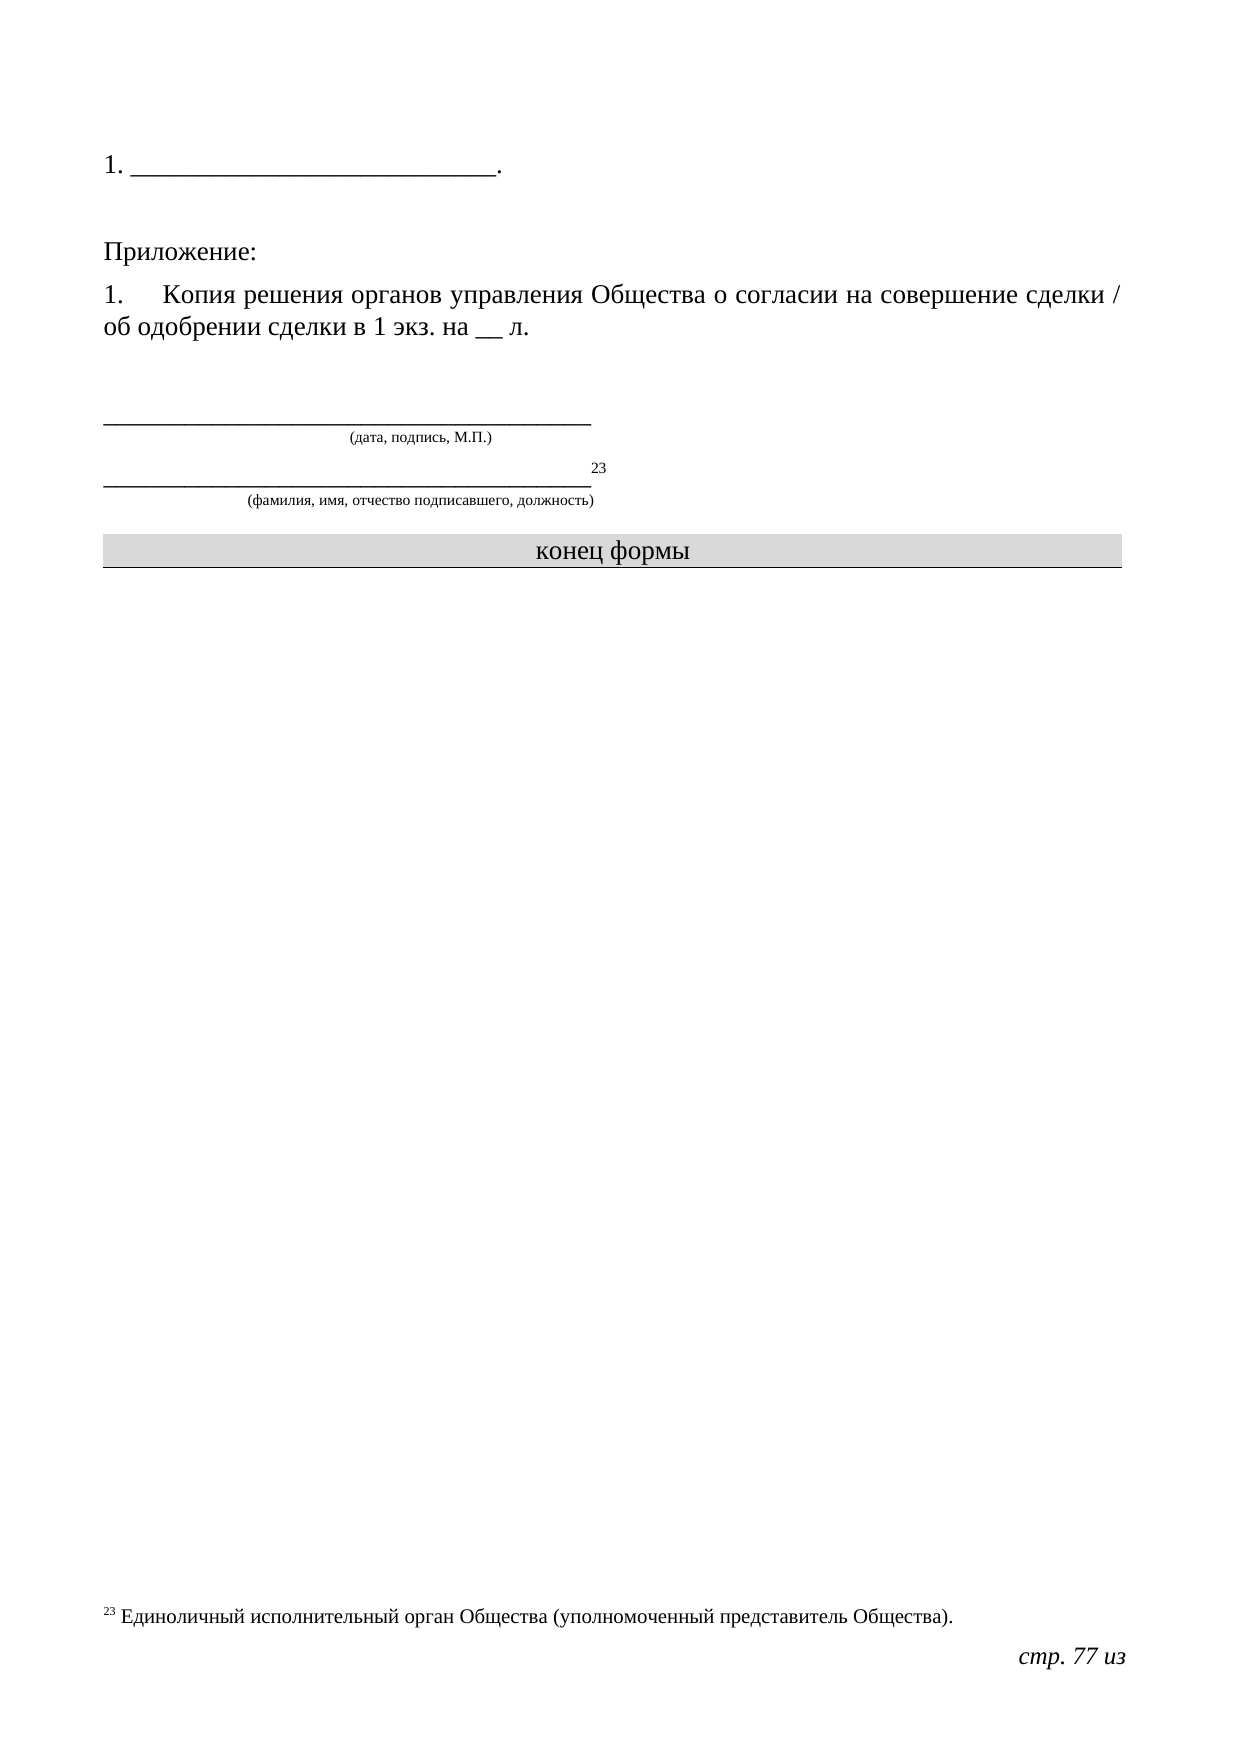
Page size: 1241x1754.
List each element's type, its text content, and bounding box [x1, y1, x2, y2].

text (фамилия, имя, отчество подписавшего, должность) [103, 491, 738, 522]
text Приложение: [103, 235, 1122, 266]
text (дата, подпись, М.П.) [103, 428, 738, 459]
text ____________________________________ [103, 459, 1122, 491]
text ____________________________________ [103, 397, 1122, 428]
text 1. Копия решения органов управления Общества о согласии на совершение сделки / об одобрении сделки в 1 экз. на __ л. [103, 279, 1122, 341]
text 1. ___________________________. [103, 148, 1122, 179]
text конец формы [103, 534, 1122, 567]
